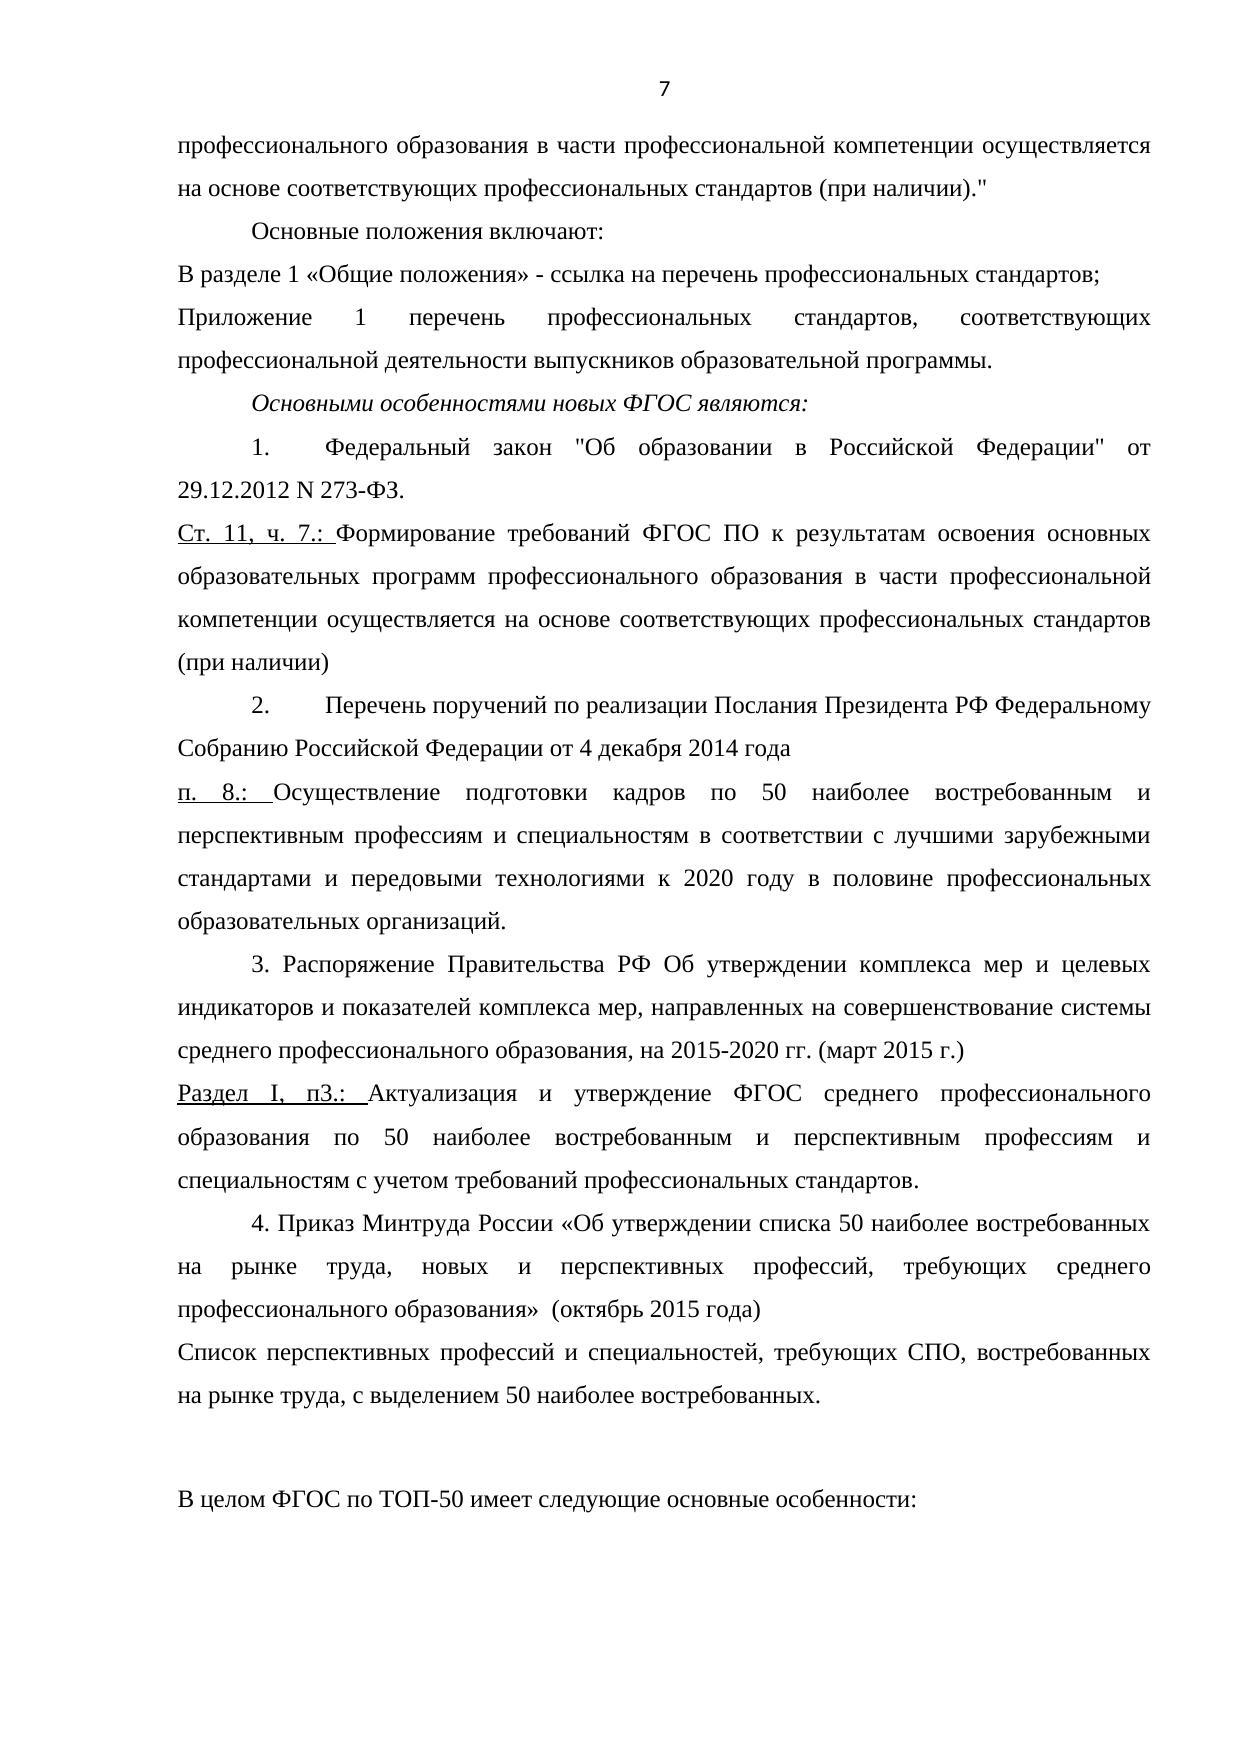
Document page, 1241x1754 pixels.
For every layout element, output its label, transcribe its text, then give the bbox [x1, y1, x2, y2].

text Основными особенностями новых ФГОС являются: [177, 388, 1152, 417]
text Основные положения включают: [177, 216, 1152, 245]
text Ст. 11, ч. 7.: Формирование требований ФГОС ПО к результатам освоения основных образовательных программ профессионального образования в части профессиональной компетенции осуществляется на основе соответствующих профессиональных стандартов (при наличии) [177, 518, 1152, 676]
text В целом ФГОС по ТОП-50 имеет следующие основные особенности: [177, 1484, 1152, 1512]
text 4. Приказ Минтруда России «Об утверждении списка 50 наиболее востребованных на рынке труда, новых и перспективных профессий, требующих среднего профессионального образования» (октябрь 2015 года) [177, 1208, 1152, 1323]
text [177, 130, 1152, 202]
text Раздел I, п3.: Актуализация и утверждение ФГОС среднего профессионального образования по 50 наиболее востребованным и перспективным профессиям и специальностям с учетом требований профессиональных стандартов. [177, 1078, 1152, 1193]
text п. 8.: Осуществление подготовки кадров по 50 наиболее востребованным и перспективным профессиям и специальностям в соответствии с лучшими зарубежными стандартами и передовыми технологиями к 2020 году в половине профессиональных образовательных организаций. [177, 777, 1152, 935]
text Приложение 1 перечень профессиональных стандартов, соответствующих профессиональной деятельности выпускников образовательной программы. [177, 302, 1152, 374]
text В разделе 1 «Общие положения» - ссылка на перечень профессиональных стандартов; [177, 259, 1152, 288]
list Перечень поручений по реализации Послания Президента РФ Федеральному Собранию Российской Федерации от 4 декабря 2014 года [177, 690, 1152, 762]
list Федеральный закон "Об образовании в Российской Федерации" от 29.12.2012 N 273-ФЗ. [177, 432, 1152, 503]
text Список перспективных профессий и специальностей, требующих СПО, востребованных на рынке труда, с выделением 50 наиболее востребованных. [177, 1337, 1152, 1409]
text 3. Распоряжение Правительства РФ Об утверждении комплекса мер и целевых индикаторов и показателей комплекса мер, направленных на совершенствование системы среднего профессионального образования, на 2015-2020 гг. (март 2015 г.) [177, 949, 1152, 1064]
